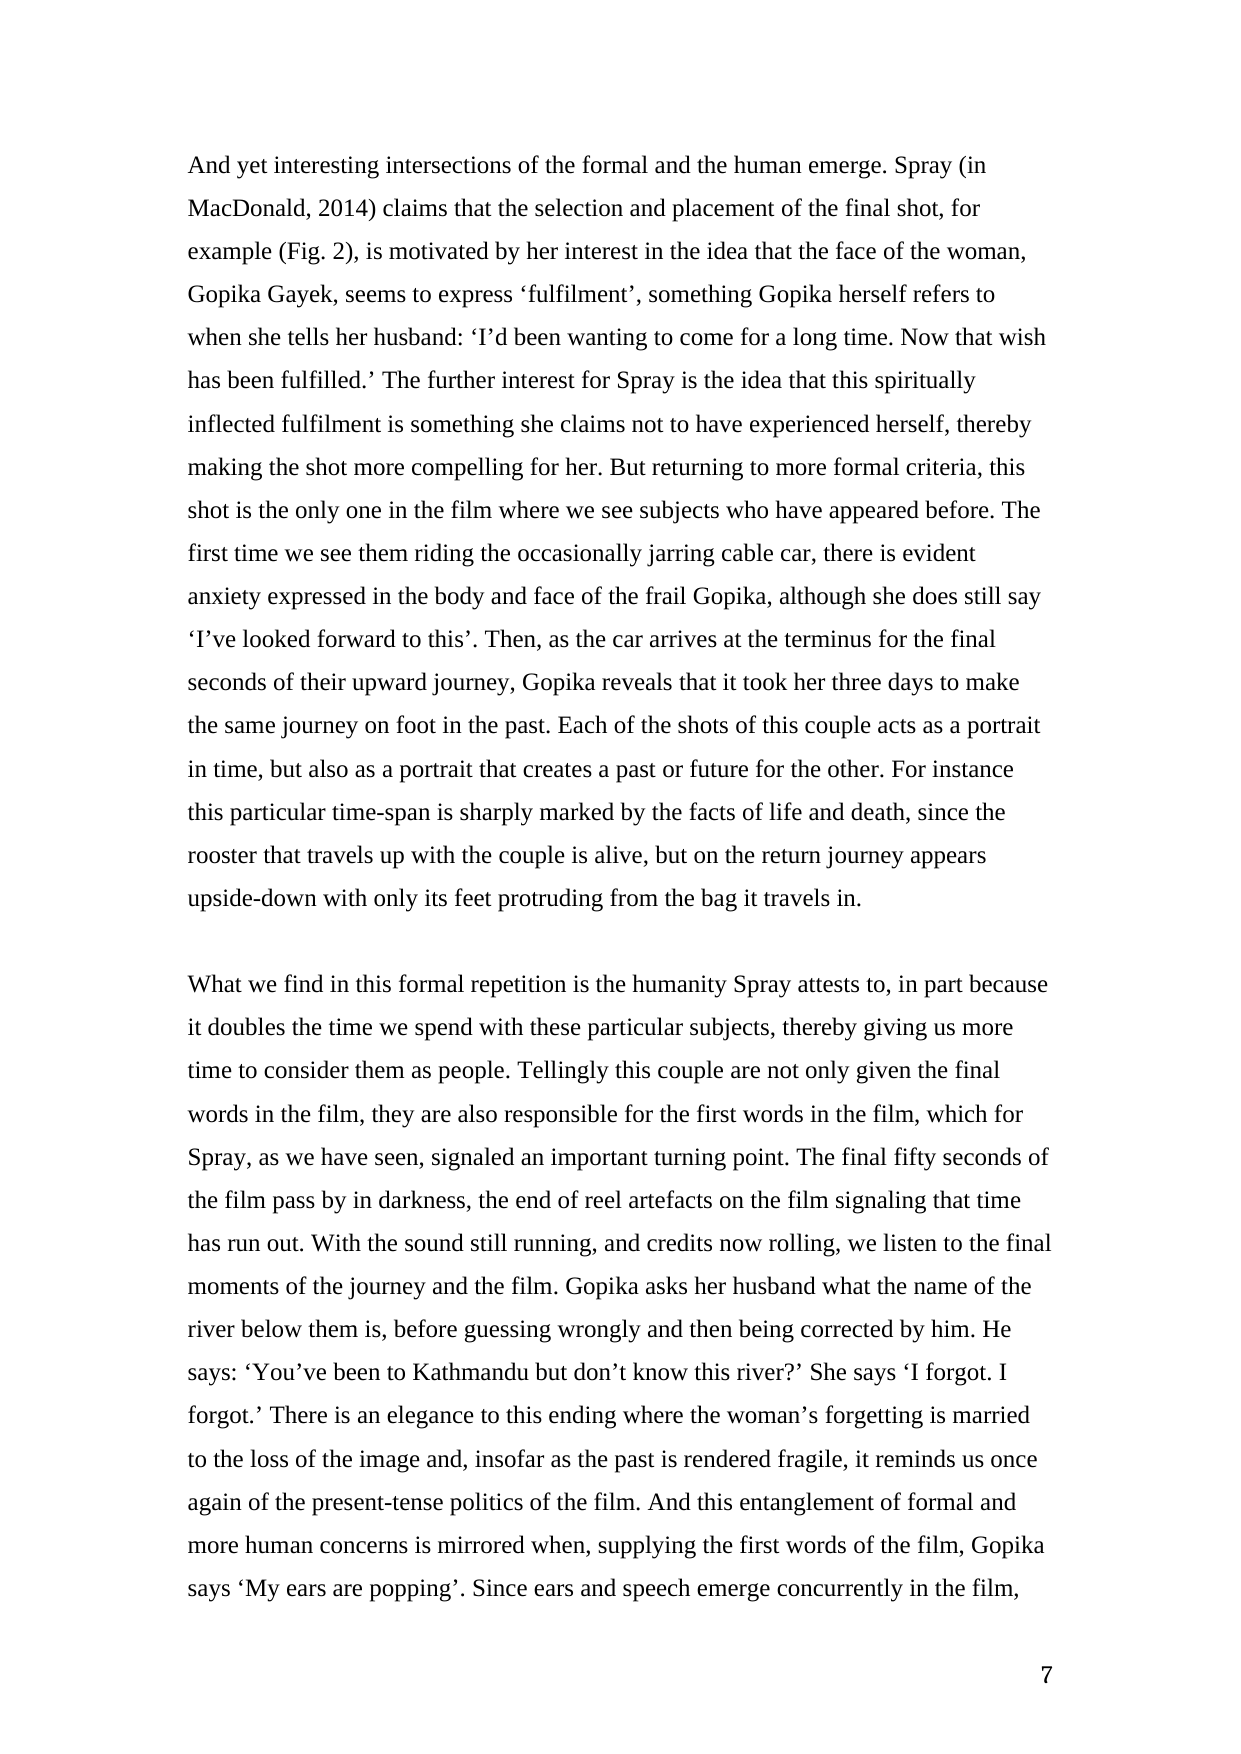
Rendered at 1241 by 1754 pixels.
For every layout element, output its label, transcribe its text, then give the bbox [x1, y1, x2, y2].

text What we find in this formal repetition is the humanity Spray attests to, in part because [187, 969, 1053, 998]
text And yet interesting intersections of the formal and the human emerge. Spray (in MacDonald, 2014) claims that the selection and placement of the final shot, for example (Fig. 2), is motivated by her interest in the idea that the face of the woman, Gopika Gayek, seems to express ‘fulfilment’, something Gopika herself refers to when she tells her husband: ‘I’d been wanting to come for a long time. Now that wish has been fulfilled.’ The further interest for Spray is the idea that this spiritually inflected fulfilment is something she claims not to have experienced herself, thereby making the shot more compelling for her. But returning to more formal criteria, this shot is the only one in the film where we see subjects who have appeared before. The first time we see them riding the occasionally jarring cable car, there is evident anxiety expressed in the body and face of the frail Gopika, although she does still say ‘I’ve looked forward to this’. Then, as the car arrives at the terminus for the final seconds of their upward journey, Gopika reveals that it took her three days to make the same journey on foot in the past. Each of the shots of this couple acts as a portrait in time, but also as a portrait that creates a past or future for the other. For instance this particular time-span is sharply marked by the facts of life and death, since the rooster that travels up with the couple is alive, but on the return journey appears upside-down with only its feet protruding from the bag it travels in. [187, 150, 1053, 912]
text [187, 1012, 1053, 1602]
